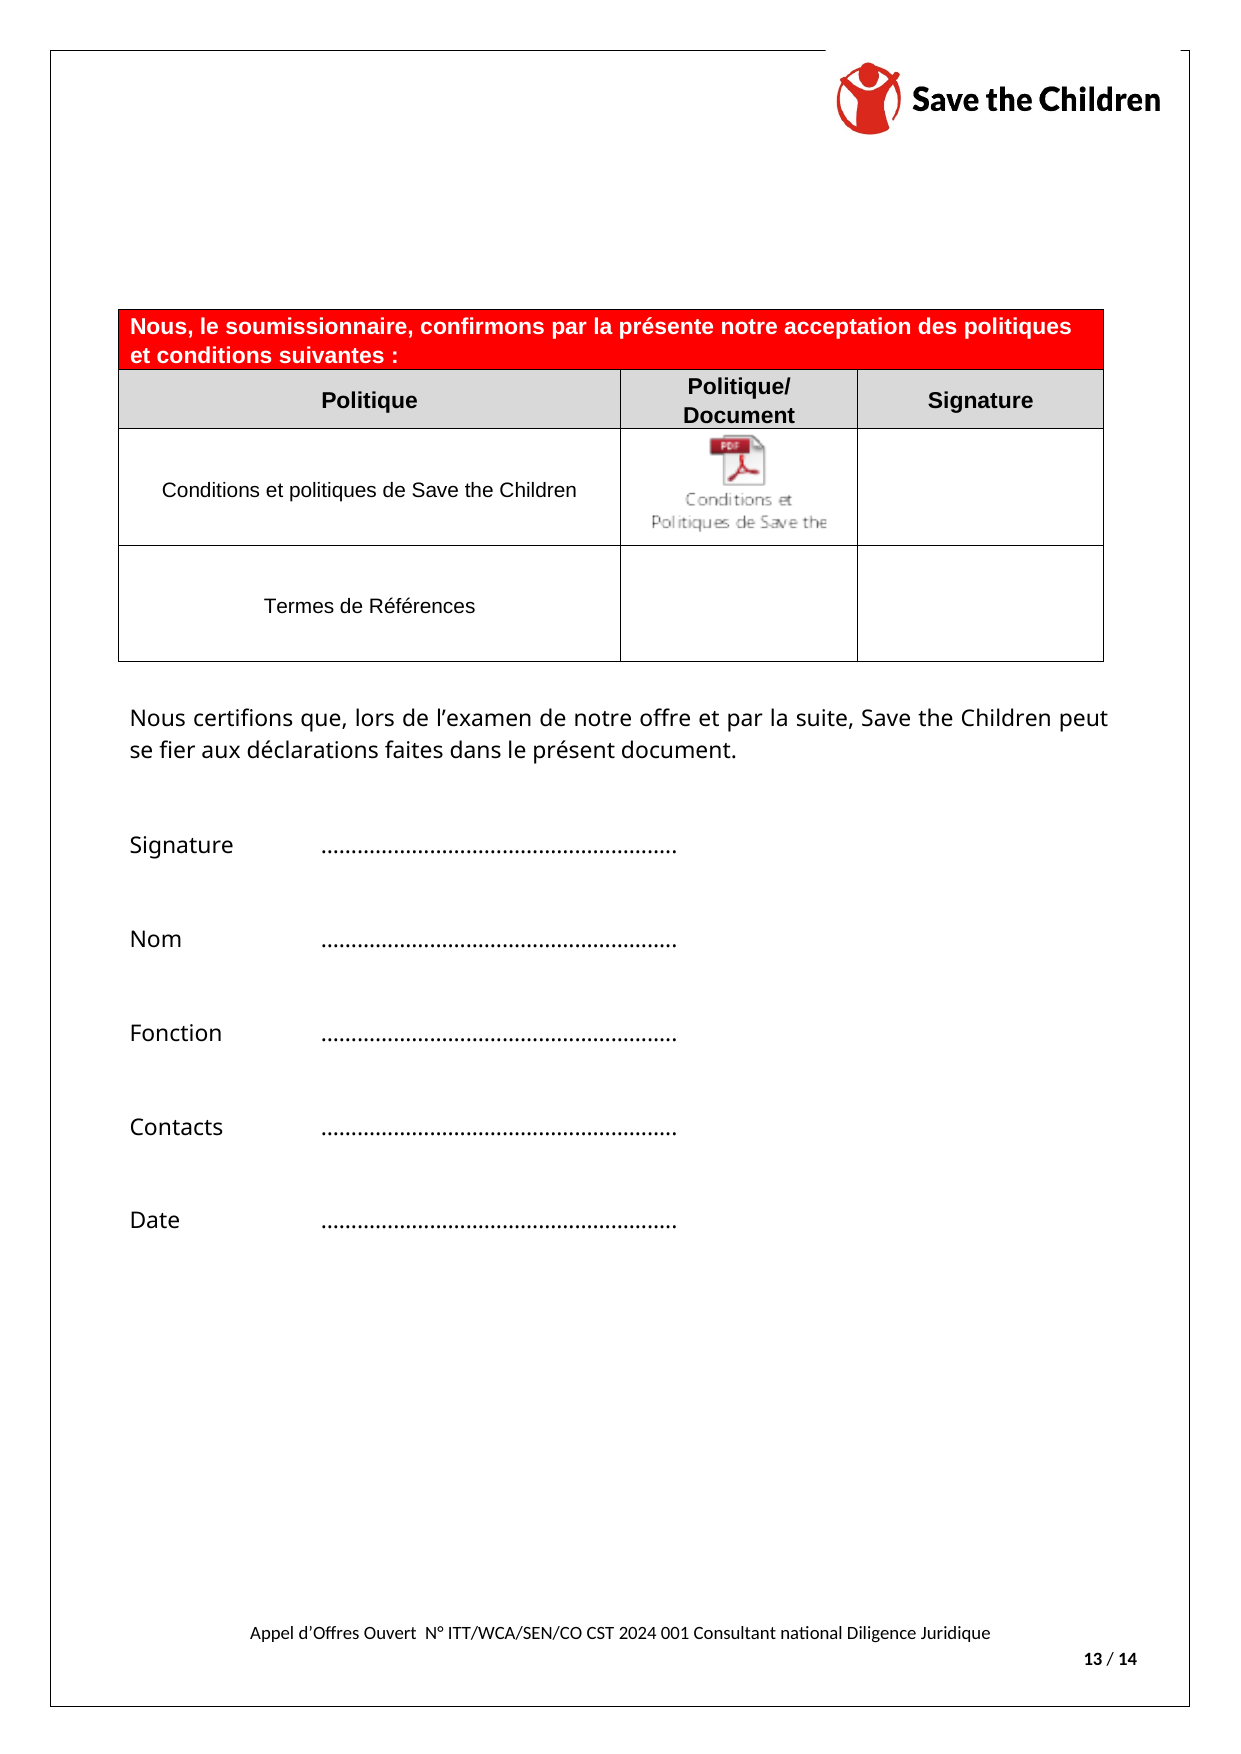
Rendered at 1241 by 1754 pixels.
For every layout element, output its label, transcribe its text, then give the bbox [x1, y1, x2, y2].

table_cell Termes de Références [119, 546, 620, 661]
table_cell Signature [118, 767, 309, 861]
table_header Nous certifions que, lors de l’examen de notre offre et par la suite, Save the Children peut se fier aux déclarations faites dans le présent document. [118, 702, 1121, 767]
table_cell ………………………………………………….. [309, 861, 1121, 954]
table_cell Fonction [118, 954, 309, 1048]
table_cell ………………………………………………….. [309, 1048, 1121, 1142]
table_cell [621, 429, 857, 544]
table_cell ………………………………………………….. [309, 1142, 1121, 1236]
picture [824, 49, 1181, 143]
table_cell [858, 429, 1103, 544]
table_cell Politique/Document [621, 370, 857, 428]
table_cell [621, 546, 857, 661]
table_cell Contacts [118, 1048, 309, 1142]
table_header Nous, le soumissionnaire, confirmons par la présente notre acceptation des politiques et conditions suivantes : [119, 310, 1103, 369]
table_cell Politique [119, 370, 620, 428]
table_cell Conditions et politiques de Save the Children [119, 429, 620, 544]
table_cell Nom [118, 861, 309, 954]
table_cell ………………………………………………….. [309, 954, 1121, 1048]
table_cell Date [118, 1142, 309, 1236]
table_cell ………………………………………………….. [309, 767, 1121, 861]
table_cell [858, 546, 1103, 661]
table_cell Signature [858, 370, 1103, 428]
